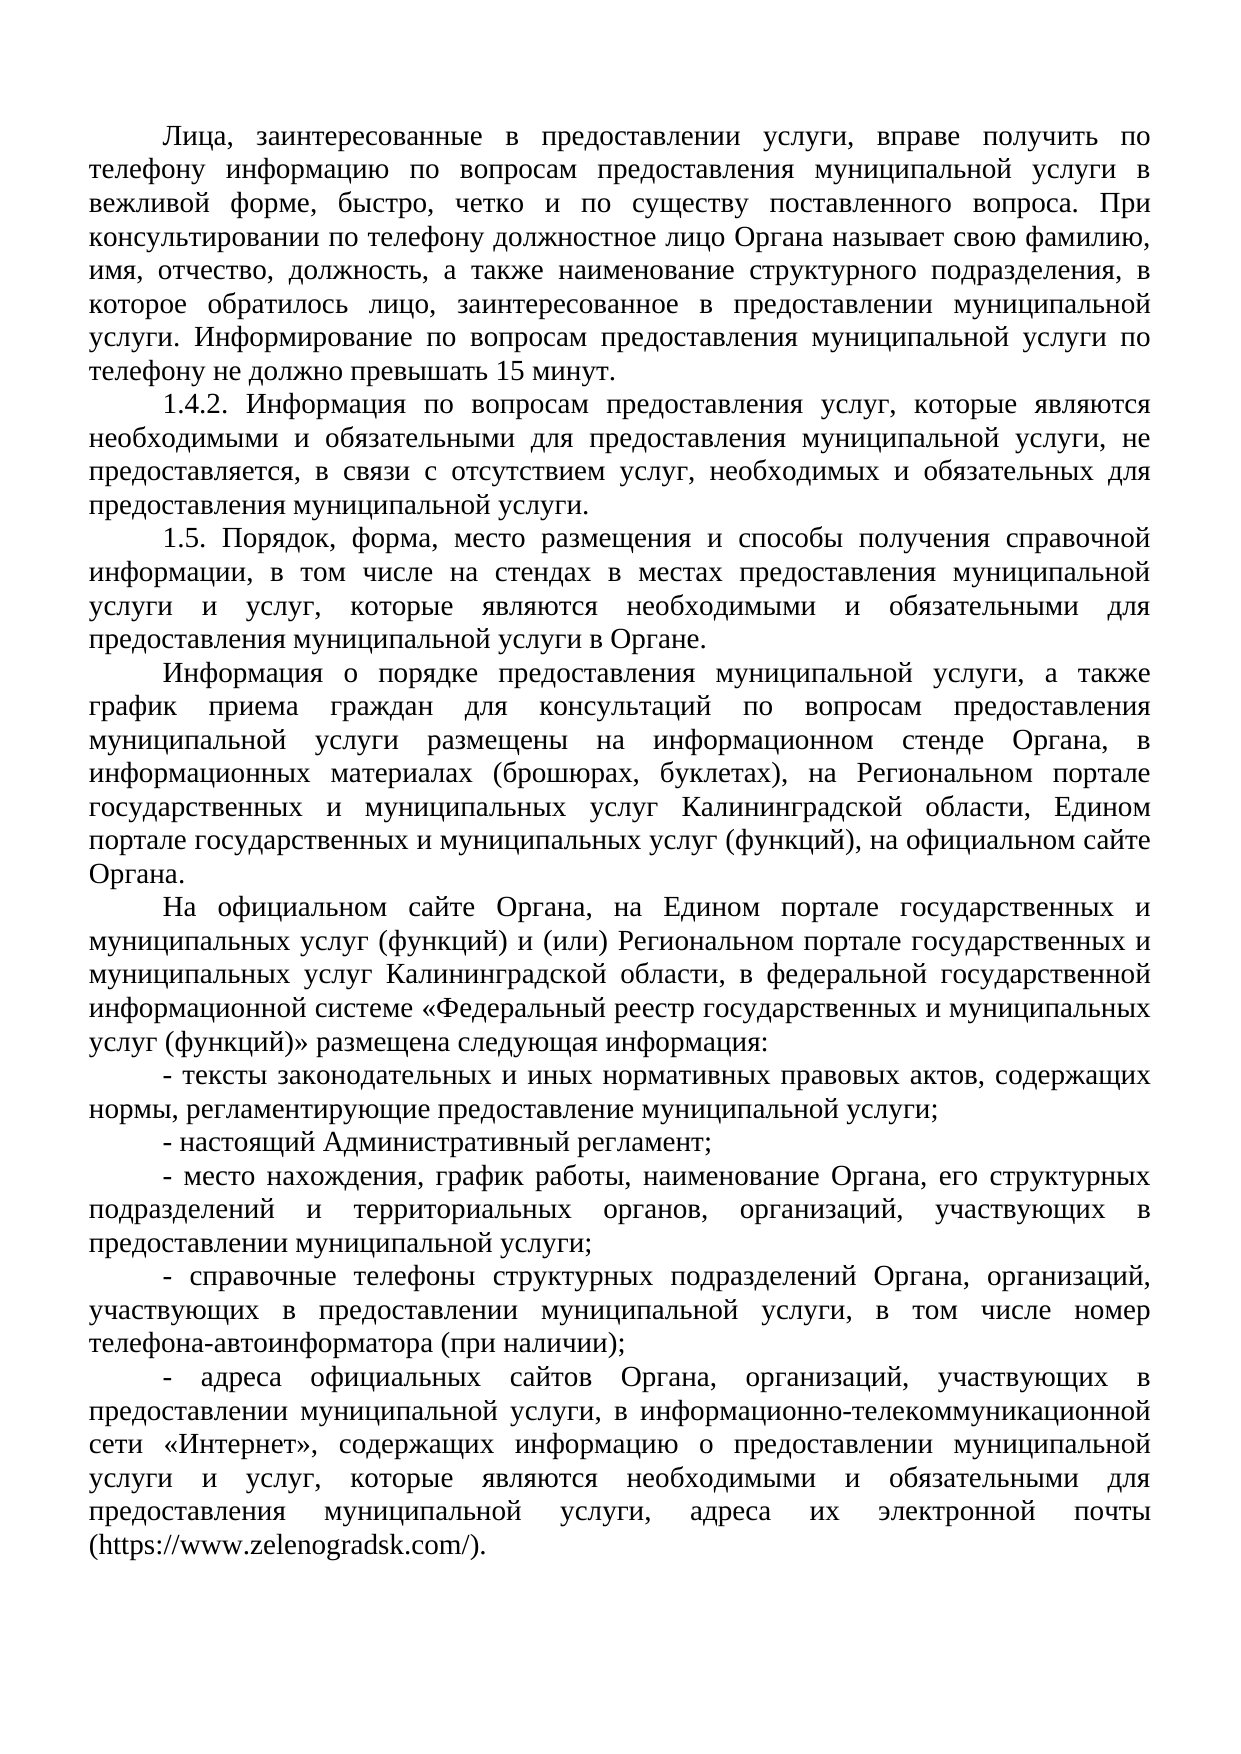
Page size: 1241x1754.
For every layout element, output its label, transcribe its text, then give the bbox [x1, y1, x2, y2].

text - тексты законодательных и иных нормативных правовых актов, содержащих нормы, регламентирующие предоставление муниципальной услуги; [89, 1057, 1152, 1124]
text Лица, заинтересованные в предоставлении услуги, вправе получить по телефону информацию по вопросам предоставления муниципальной услуги в вежливой форме, быстро, четко и по существу поставленного вопроса. При консультировании по телефону должностное лицо Органа называет свою фамилию, имя, отчество, должность, а также наименование структурного подразделения, в которое обратилось лицо, заинтересованное в предоставлении муниципальной услуги. Информирование по вопросам предоставления муниципальной услуги по телефону не должно превышать 15 минут. [89, 118, 1152, 386]
text 1.4.2. Информация по вопросам предоставления услуг, которые являются необходимыми и обязательными для предоставления муниципальной услуги, не предоставляется, в связи с отсутствием услуг, необходимых и обязательных для предоставления муниципальной услуги. [89, 386, 1152, 521]
text - справочные телефоны структурных подразделений Органа, организаций, участвующих в предоставлении муниципальной услуги, в том числе номер телефона-автоинформатора (при наличии); [89, 1258, 1152, 1359]
text На официальном сайте Органа, на Едином портале государственных и муниципальных услуг (функций) и (или) Региональном портале государственных и муниципальных услуг Калининградской области, в федеральной государственной информационной системе «Федеральный реестр государственных и муниципальных услуг (функций)» размещена следующая информация: [89, 889, 1152, 1057]
text Информация о порядке предоставления муниципальной услуги, а также график приема граждан для консультаций по вопросам предоставления муниципальной услуги размещены на информационном стенде Органа, в информационных материалах (брошюрах, буклетах), на Региональном портале государственных и муниципальных услуг Калининградской области, Едином портале государственных и муниципальных услуг (функций), на официальном сайте Органа. [89, 655, 1152, 889]
text - настоящий Административный регламент; [89, 1124, 1152, 1158]
text - адреса официальных сайтов Органа, организаций, участвующих в предоставлении муниципальной услуги, в информационно-телекоммуникационной сети «Интернет», содержащих информацию о предоставлении муниципальной услуги и услуг, которые являются необходимыми и обязательными для предоставления муниципальной услуги, адреса их электронной почты (https://www.zelenogradsk.com/). [89, 1359, 1152, 1560]
text - место нахождения, график работы, наименование Органа, его структурных подразделений и территориальных органов, организаций, участвующих в предоставлении муниципальной услуги; [89, 1158, 1152, 1258]
text 1.5. Порядок, форма, место размещения и способы получения справочной информации, в том числе на стендах в местах предоставления муниципальной услуги и услуг, которые являются необходимыми и обязательными для предоставления муниципальной услуги в Органе. [89, 521, 1152, 655]
